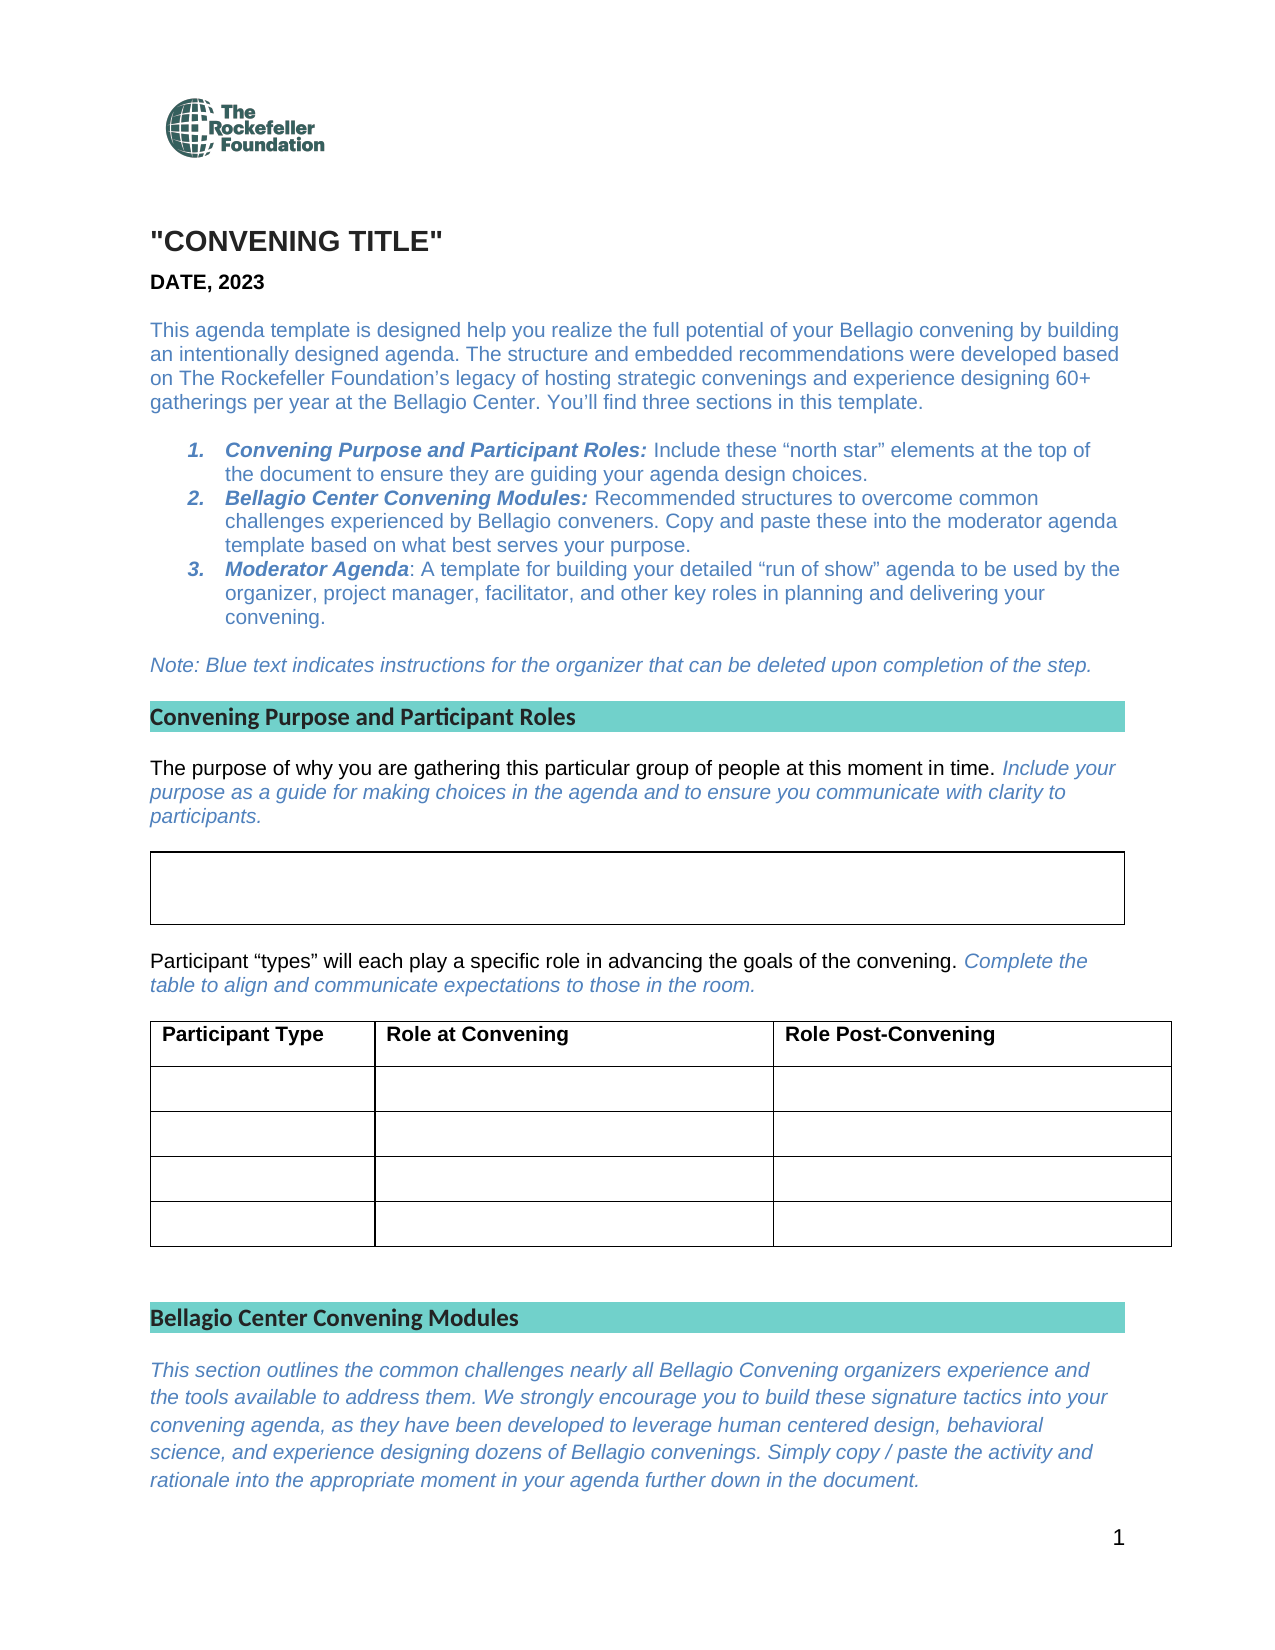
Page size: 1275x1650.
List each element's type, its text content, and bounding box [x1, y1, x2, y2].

picture [150, 75, 340, 182]
subtitle Bellagio Center Convening Modules [150, 1302, 1125, 1333]
table_cell [774, 1067, 1171, 1111]
table_cell [774, 1202, 1171, 1246]
table_cell [151, 1202, 374, 1246]
list Convening Purpose and Participant Roles: Include these “north star” elements at the top of the document to ensure they are guiding your agenda design choices. [187, 437, 1125, 485]
text Participant “types” will each play a specific role in advancing the goals of the convening. Complete the table to align and communicate expectations to those in the room. [150, 949, 1125, 997]
title "CONVENING TITLE" [150, 224, 1125, 257]
text The purpose of why you are gathering this particular group of people at this moment in time. Include your purpose as a guide for making choices in the agenda and to ensure you communicate with clarity to participants. [150, 732, 1125, 827]
table_cell [376, 1202, 773, 1246]
list Bellagio Center Convening Modules: Recommended structures to overcome common challenges experienced by Bellagio conveners. Copy and paste these into the moderator agenda template based on what best serves your purpose. [187, 485, 1125, 557]
text Note: Blue text indicates instructions for the organizer that can be deleted upon completion of the step. [150, 653, 1125, 677]
table_cell [774, 1112, 1171, 1156]
table_header Participant Type [151, 1022, 374, 1066]
table_cell [151, 1157, 374, 1201]
table_header [151, 853, 1124, 924]
subtitle DATE, 2023 [150, 270, 1125, 294]
table_header Role at Convening [376, 1022, 773, 1066]
table_cell [151, 1112, 374, 1156]
text This agenda template is designed help you realize the full potential of your Bellagio convening by building an intentionally designed agenda. The structure and embedded recommendations were developed based on The Rockefeller Foundation’s legacy of hosting strategic convenings and experience designing 60+ gatherings per year at the Bellagio Center. You’ll find three sections in this template. [150, 318, 1125, 413]
subtitle Convening Purpose and Participant Roles [150, 701, 1125, 732]
table_cell [376, 1067, 773, 1111]
table_header Role Post-Convening [774, 1022, 1171, 1066]
table_cell [376, 1112, 773, 1156]
table_cell [151, 1067, 374, 1111]
table_cell [774, 1157, 1171, 1201]
list Moderator Agenda: A template for building your detailed “run of show” agenda to be used by the organizer, project manager, facilitator, and other key roles in planning and delivering your convening. [187, 557, 1125, 629]
table_cell [376, 1157, 773, 1201]
text This section outlines the common challenges nearly all Bellagio Convening organizers experience and the tools available to address them. We strongly encourage you to build these signature tactics into your convening agenda, as they have been developed to leverage human centered design, behavioral science, and experience designing dozens of Bellagio convenings. Simply copy / paste the activity and rationale into the appropriate moment in your agenda further down in the document. [150, 1358, 1125, 1492]
